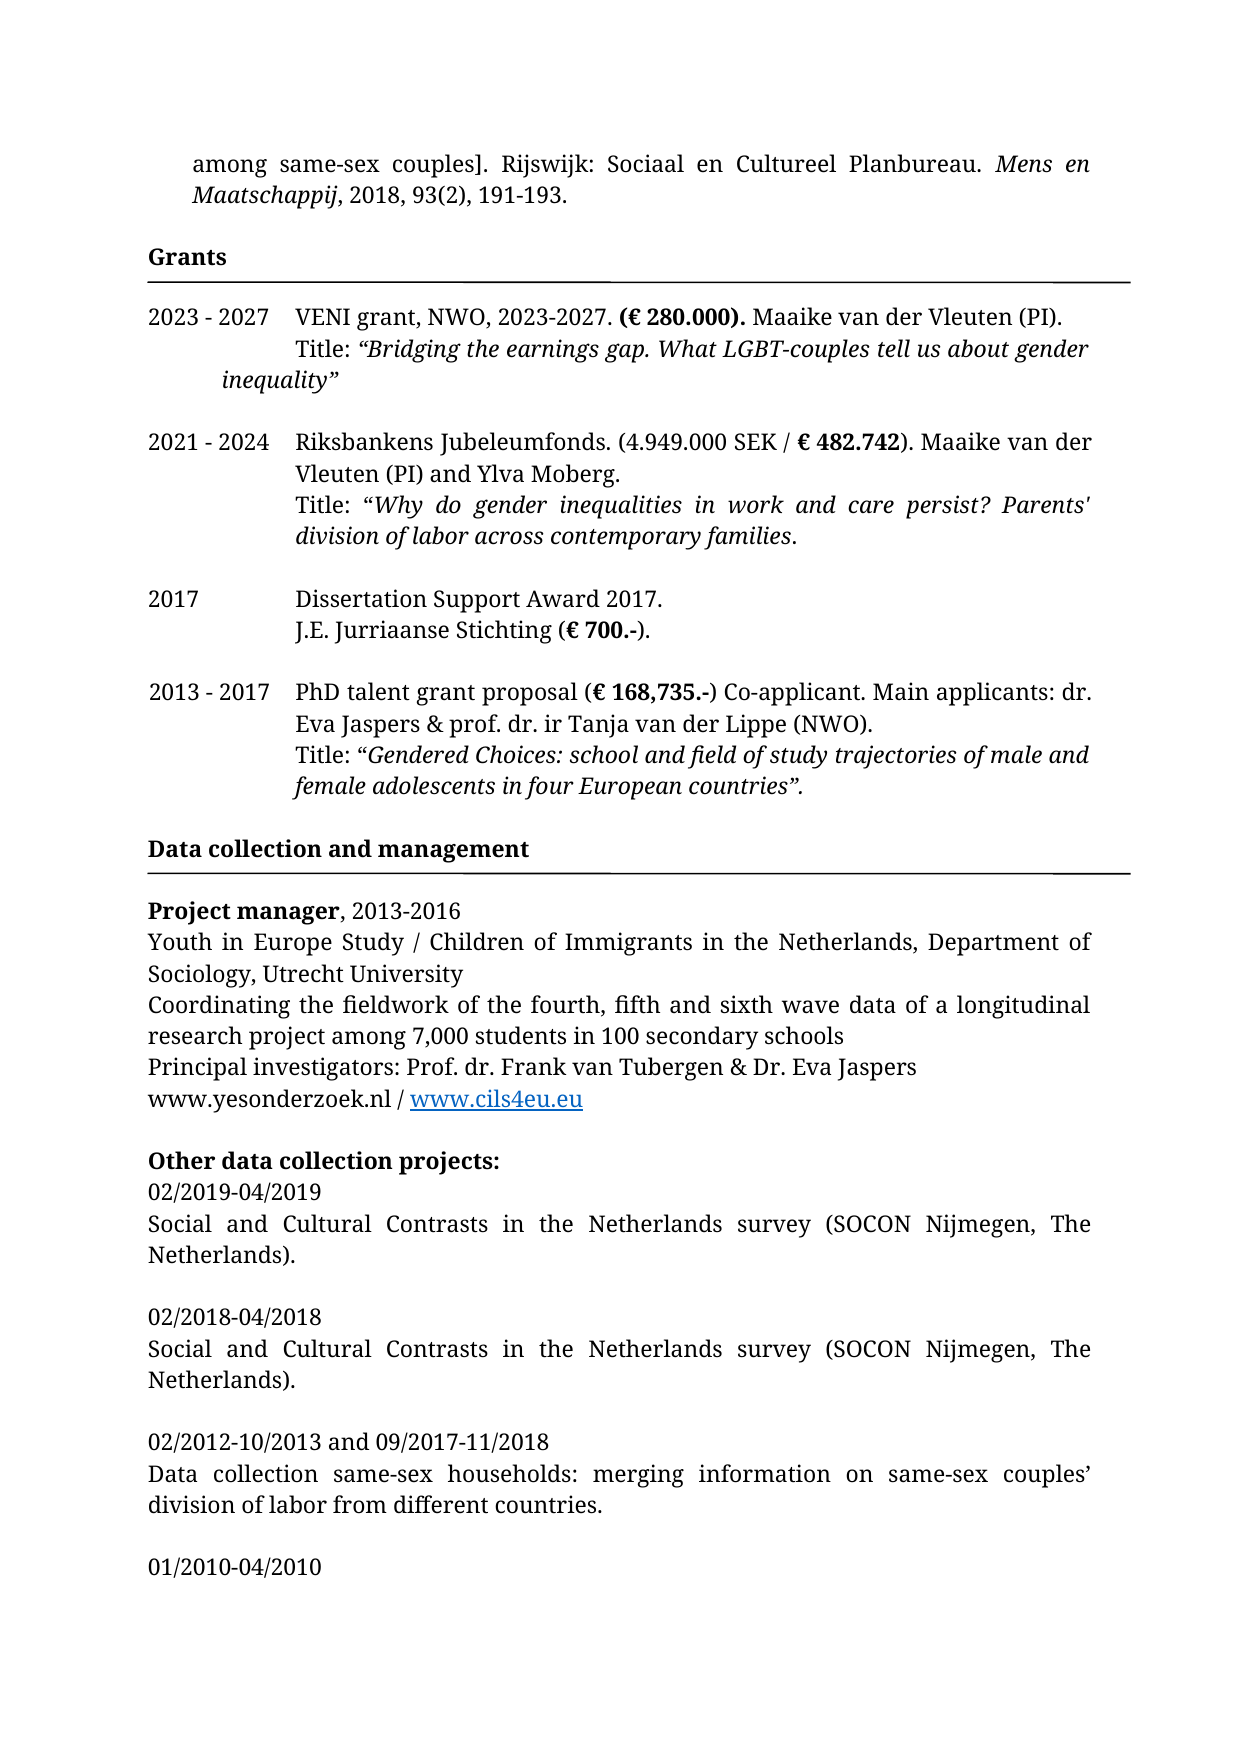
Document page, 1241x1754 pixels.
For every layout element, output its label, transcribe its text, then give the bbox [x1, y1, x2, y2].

text 2021 - 2024 Riksbankens Jubeleumfonds. (4.949.000 SEK / € 482.742). Maaike van der Vleuten (PI) and Ylva Moberg. [148, 426, 1093, 489]
text 02/2012-10/2013 and 09/2017-11/2018 [148, 1426, 1093, 1458]
text 02/2018-04/2018 [148, 1301, 1093, 1333]
text Other data collection projects: [148, 1145, 1093, 1176]
text Youth in Europe Study / Children of Immigrants in the Netherlands, Department of Sociology, Utrecht University [148, 926, 1093, 989]
text Principal investigators: Prof. dr. Frank van Tubergen & Dr. Eva Jaspers [148, 1051, 1093, 1083]
text Social and Cultural Contrasts in the Netherlands survey (SOCON Nijmegen, The Netherlands). [148, 1208, 1093, 1270]
text Data collection same-sex households: merging information on same-sex couples’ division of labor from different countries. [148, 1458, 1093, 1520]
text 2023 - 2027 VENI grant, NWO, 2023-2027. (€ 280.000). Maaike van der Vleuten (PI). [148, 301, 1093, 333]
text Title: “Why do gender inequalities in work and care persist? Parents' division of labor across contemporary families. [295, 489, 1093, 551]
text 2013 - 2017 PhD talent grant proposal (€ 168,735.-) Co-applicant. Main applicants: dr. Eva Jaspers & prof. dr. ir Tanja van der Lippe (NWO). [148, 676, 1093, 739]
text Grants [148, 241, 1093, 273]
text Social and Cultural Contrasts in the Netherlands survey (SOCON Nijmegen, The Netherlands). [148, 1333, 1093, 1395]
text Title: “Bridging the earnings gap. What LGBT-couples tell us about gender inequality” [221, 333, 1093, 395]
text 02/2019-04/2019 [148, 1176, 1093, 1208]
text Coordinating the fieldwork of the fourth, fifth and sixth wave data of a longitudinal research project among 7,000 students in 100 secondary schools [148, 989, 1093, 1051]
text 2017 Dissertation Support Award 2017. [148, 583, 1093, 614]
text 01/2010-04/2010 [148, 1551, 1093, 1583]
text www.yesonderzoek.nl / www.cils4eu.eu [148, 1083, 1093, 1114]
text Project manager, 2013-2016 [148, 895, 1093, 926]
text Data collection and management [148, 833, 1093, 864]
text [148, 148, 1093, 210]
text Title: “Gendered Choices: school and field of study trajectories of male and female adolescents in four European countries”. [295, 739, 1093, 801]
text J.E. Jurriaanse Stichting (€ 700.-). [294, 614, 1093, 645]
